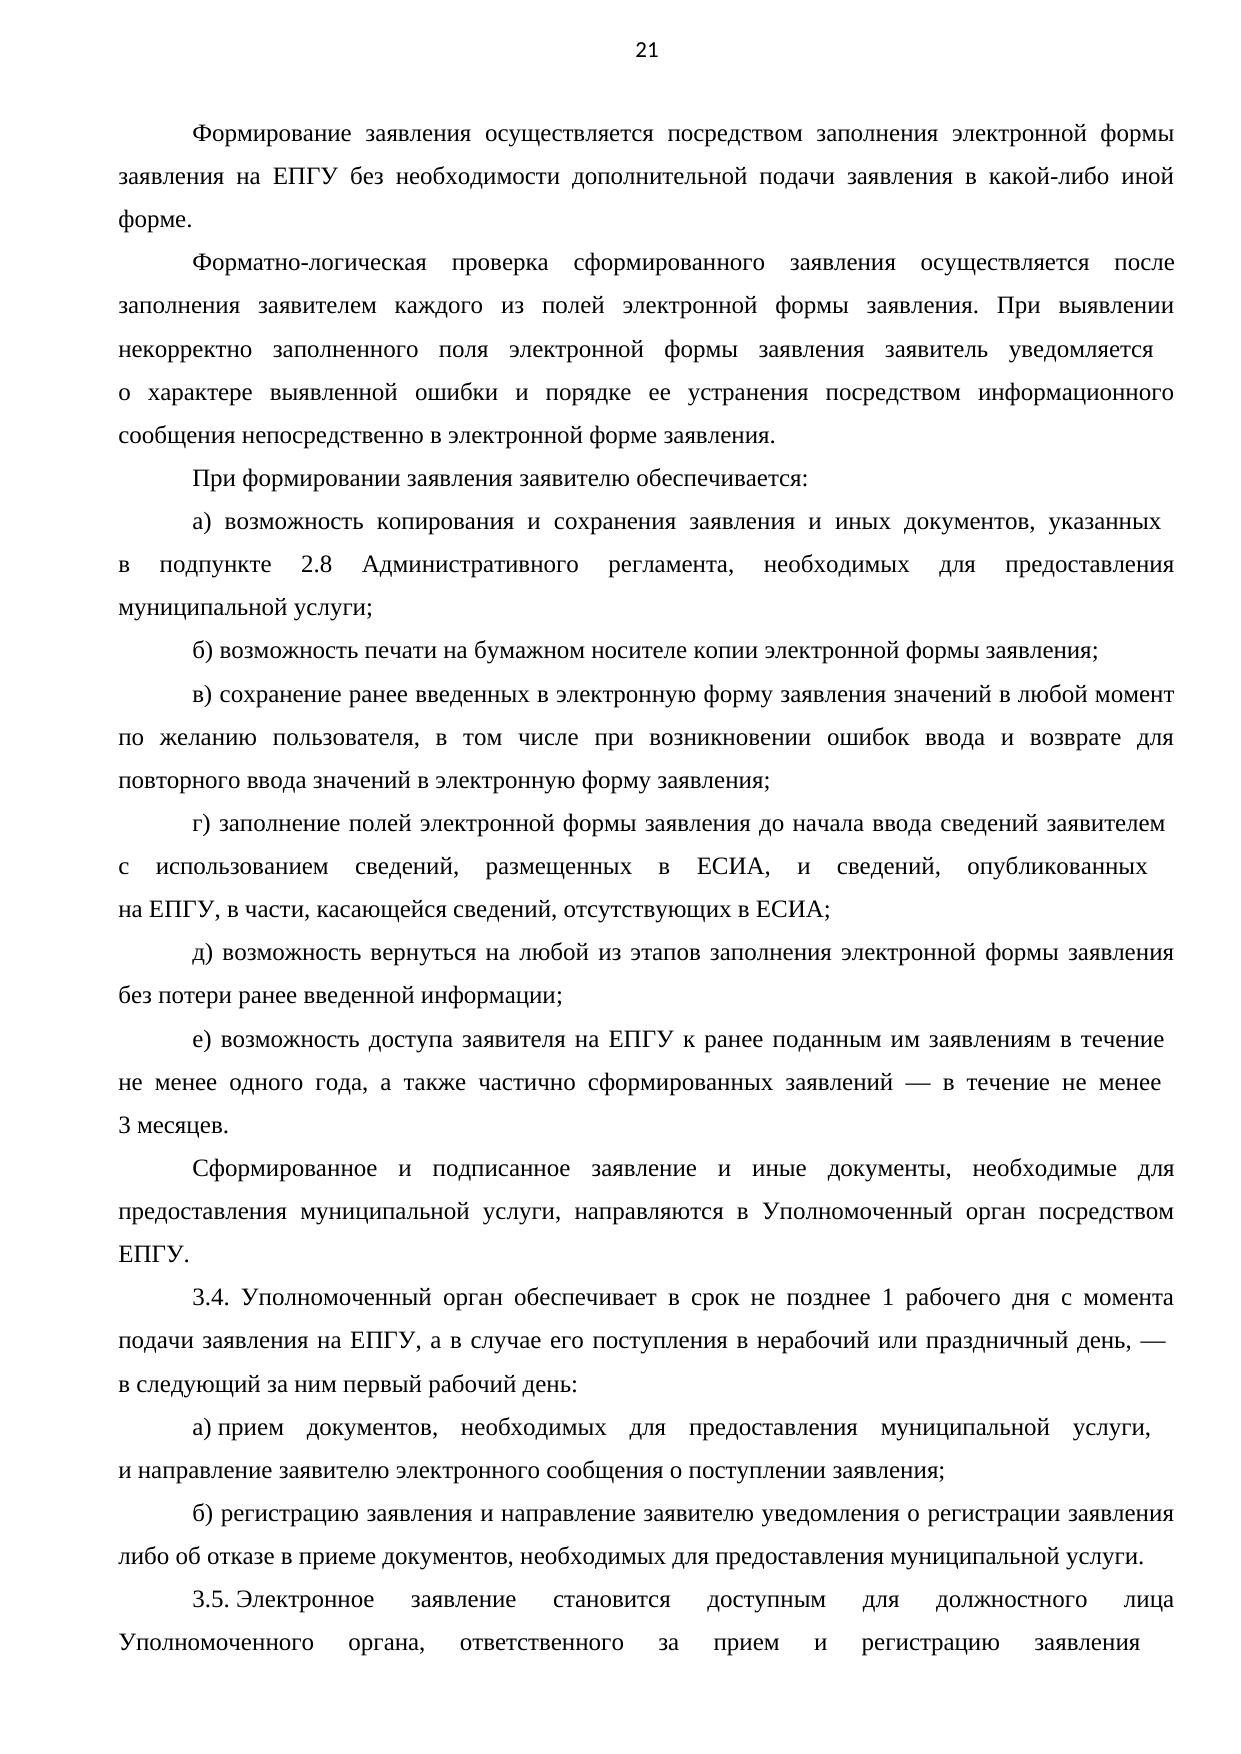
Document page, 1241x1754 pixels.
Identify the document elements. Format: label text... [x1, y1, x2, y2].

text а) возможность копирования и сохранения заявления и иных документов, указанных в подпункте 2.8 Административного регламента, необходимых для предоставления муниципальной услуги; [118, 506, 1175, 621]
text 3.4. Уполномоченный орган обеспечивает в срок не позднее 1 рабочего дня с момента подачи заявления на ЕПГУ, а в случае его поступления в нерабочий или праздничный день, — в следующий за ним первый рабочий день: [118, 1282, 1175, 1397]
text б) регистрацию заявления и направление заявителю уведомления о регистрации заявления либо об отказе в приеме документов, необходимых для предоставления муниципальной услуги. [118, 1498, 1175, 1570]
text Сформированное и подписанное заявление и иные документы, необходимые для предоставления муниципальной услуги, направляются в Уполномоченный орган посредством ЕПГУ. [118, 1153, 1175, 1268]
text г) заполнение полей электронной формы заявления до начала ввода сведений заявителем с использованием сведений, размещенных в ЕСИА, и сведений, опубликованных на ЕПГУ, в части, касающейся сведений, отсутствующих в ЕСИА; [118, 808, 1175, 923]
text е) возможность доступа заявителя на ЕПГУ к ранее поданным им заявлениям в течение не менее одного года, а также частично сформированных заявлений — в течение не менее 3 месяцев. [118, 1024, 1175, 1139]
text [118, 1584, 1175, 1656]
text Форматно-логическая проверка сформированного заявления осуществляется после заполнения заявителем каждого из полей электронной формы заявления. При выявлении некорректно заполненного поля электронной формы заявления заявитель уведомляется о характере выявленной ошибки и порядке ее устранения посредством информационного сообщения непосредственно в электронной форме заявления. [118, 247, 1175, 449]
text б) возможность печати на бумажном носителе копии электронной формы заявления; [118, 636, 1175, 664]
text При формировании заявления заявителю обеспечивается: [118, 463, 1175, 492]
text Формирование заявления осуществляется посредством заполнения электронной формы заявления на ЕПГУ без необходимости дополнительной подачи заявления в какой-либо иной форме. [118, 118, 1175, 233]
text а) прием документов, необходимых для предоставления муниципальной услуги, и направление заявителю электронного сообщения о поступлении заявления; [118, 1412, 1175, 1484]
text в) сохранение ранее введенных в электронную форму заявления значений в любой момент по желанию пользователя, в том числе при возникновении ошибок ввода и возврате для повторного ввода значений в электронную форму заявления; [118, 679, 1175, 794]
text д) возможность вернуться на любой из этапов заполнения электронной формы заявления без потери ранее введенной информации; [118, 937, 1175, 1009]
